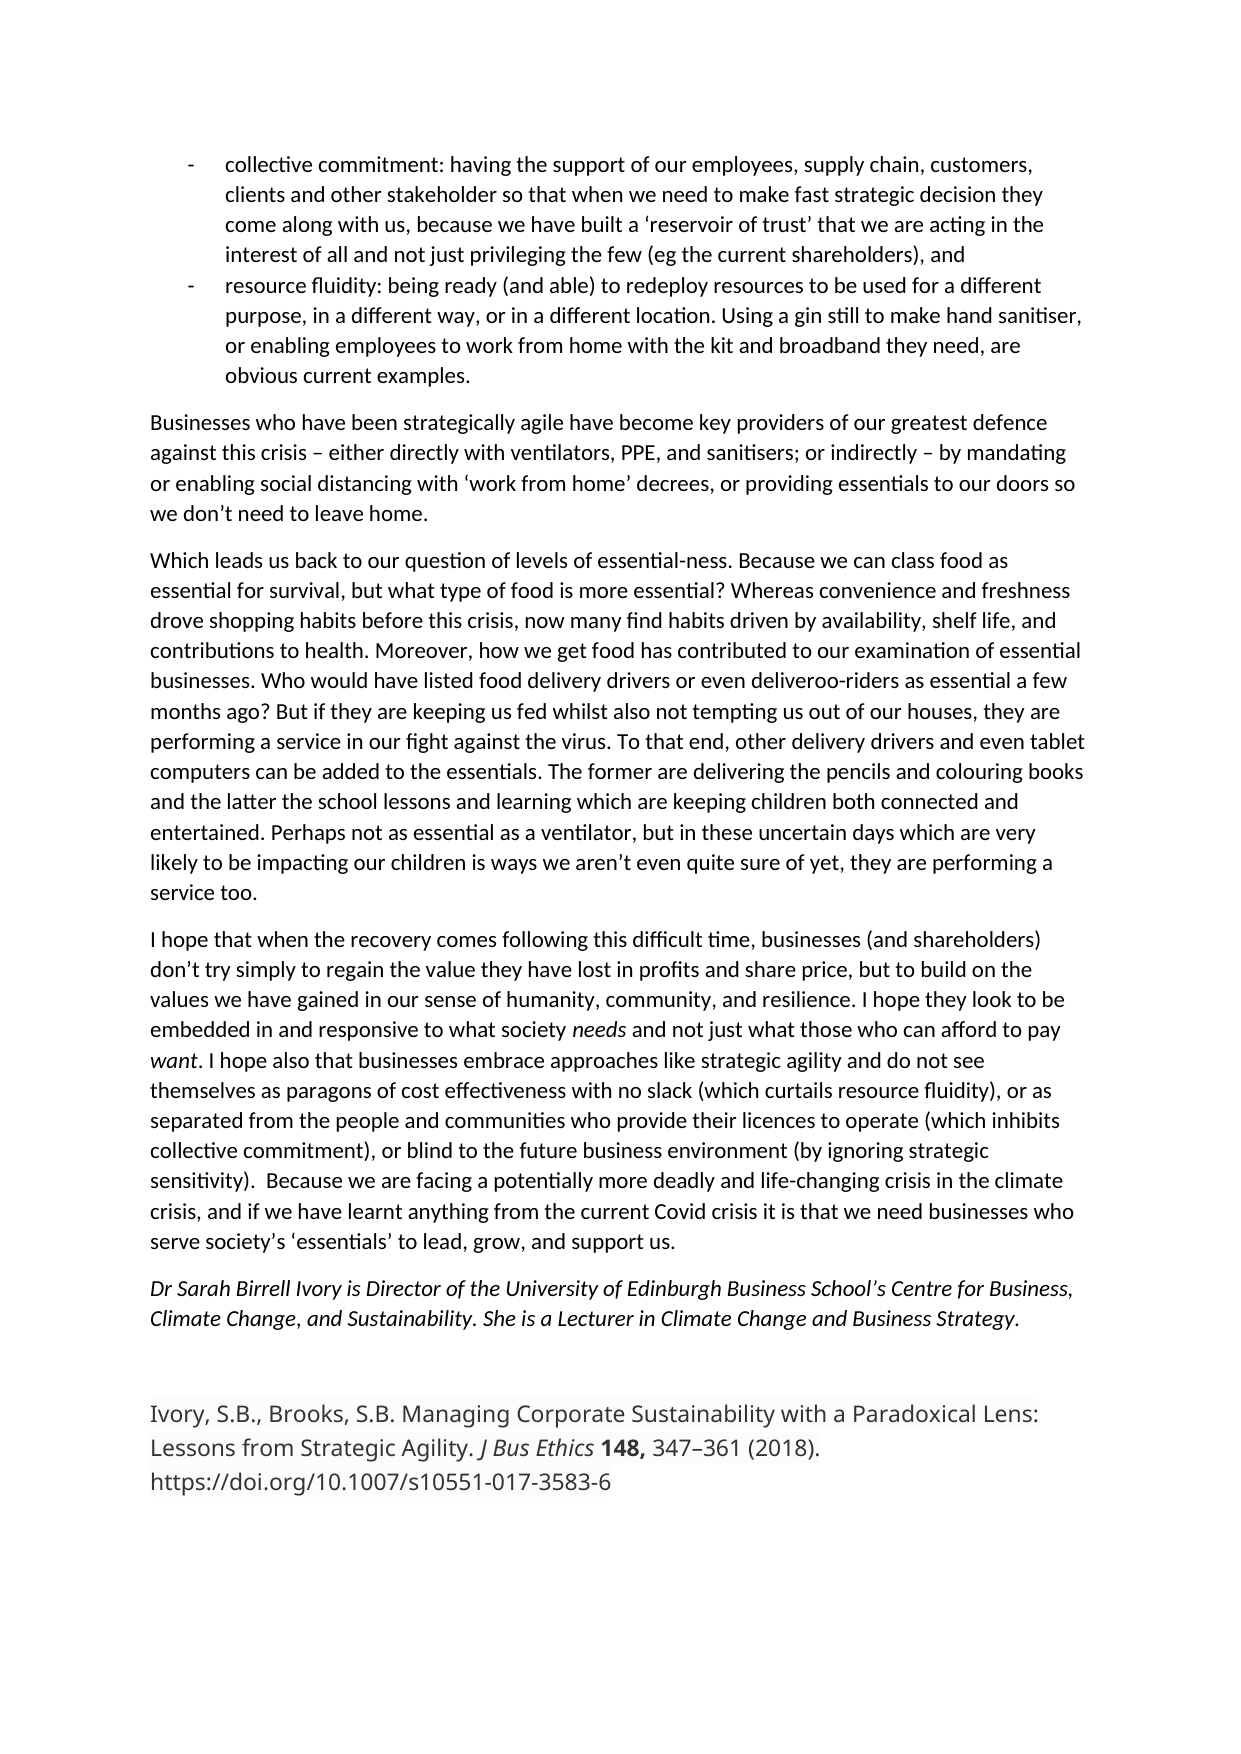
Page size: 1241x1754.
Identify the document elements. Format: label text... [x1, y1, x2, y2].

text Which leads us back to our question of levels of essential-ness. Because we can class food as essential for survival, but what type of food is more essential? Whereas convenience and freshness drove shopping habits before this crisis, now many find habits driven by availability, shelf life, and contributions to health. Moreover, how we get food has contributed to our examination of essential businesses. Who would have listed food delivery drivers or even deliveroo-riders as essential a few months ago? But if they are keeping us fed whilst also not tempting us out of our houses, they are performing a service in our fight against the virus. To that end, other delivery drivers and even tablet computers can be added to the essentials. The former are delivering the pencils and colouring books and the latter the school lessons and learning which are keeping children both connected and entertained. Perhaps not as essential as a ventilator, but in these uncertain days which are very likely to be impacting our children is ways we aren’t even quite sure of yet, they are performing a service too. [150, 546, 1090, 906]
text Ivory, S.B., Brooks, S.B. Managing Corporate Sustainability with a Paradoxical Lens: Lessons from Strategic Agility. J Bus Ethics 148, 347–361 (2018). https://doi.org/10.1007/s10551-017-3583-6 [150, 1398, 1090, 1497]
text Businesses who have been strategically agile have become key providers of our greatest defence against this crisis – either directly with ventilators, PPE, and sanitisers; or indirectly – by mandating or enabling social distancing with ‘work from home’ decrees, or providing essentials to our doors so we don’t need to leave home. [150, 408, 1090, 527]
text I hope that when the recovery comes following this difficult time, businesses (and shareholders) don’t try simply to regain the value they have lost in profits and share price, but to build on the values we have gained in our sense of humanity, community, and resilience. I hope they look to be embedded in and responsive to what society needs and not just what those who can afford to pay want. I hope also that businesses embrace approaches like strategic agility and do not see themselves as paragons of cost effectiveness with no slack (which curtails resource fluidity), or as separated from the people and communities who provide their licences to operate (which inhibits collective commitment), or blind to the future business environment (by ignoring strategic sensitivity). Because we are facing a potentially more deadly and life-changing crisis in the climate crisis, and if we have learnt anything from the current Covid crisis it is that we need businesses who serve society’s ‘essentials’ to lead, grow, and support us. [150, 925, 1090, 1255]
list collective commitment: having the support of our employees, supply chain, customers, clients and other stakeholder so that when we need to make fast strategic decision they come along with us, because we have built a ‘reservoir of trust’ that we are acting in the interest of all and not just privileging the few (eg the current shareholders), and [187, 150, 1090, 269]
text Dr Sarah Birrell Ivory is Director of the University of Edinburgh Business School’s Centre for Business, Climate Change, and Sustainability. She is a Lecturer in Climate Change and Business Strategy. [150, 1274, 1090, 1332]
list resource fluidity: being ready (and able) to redeploy resources to be used for a different purpose, in a different way, or in a different location. Using a gin still to make hand sanitiser, or enabling employees to work from home with the kit and broadband they need, are obvious current examples. [187, 271, 1090, 389]
